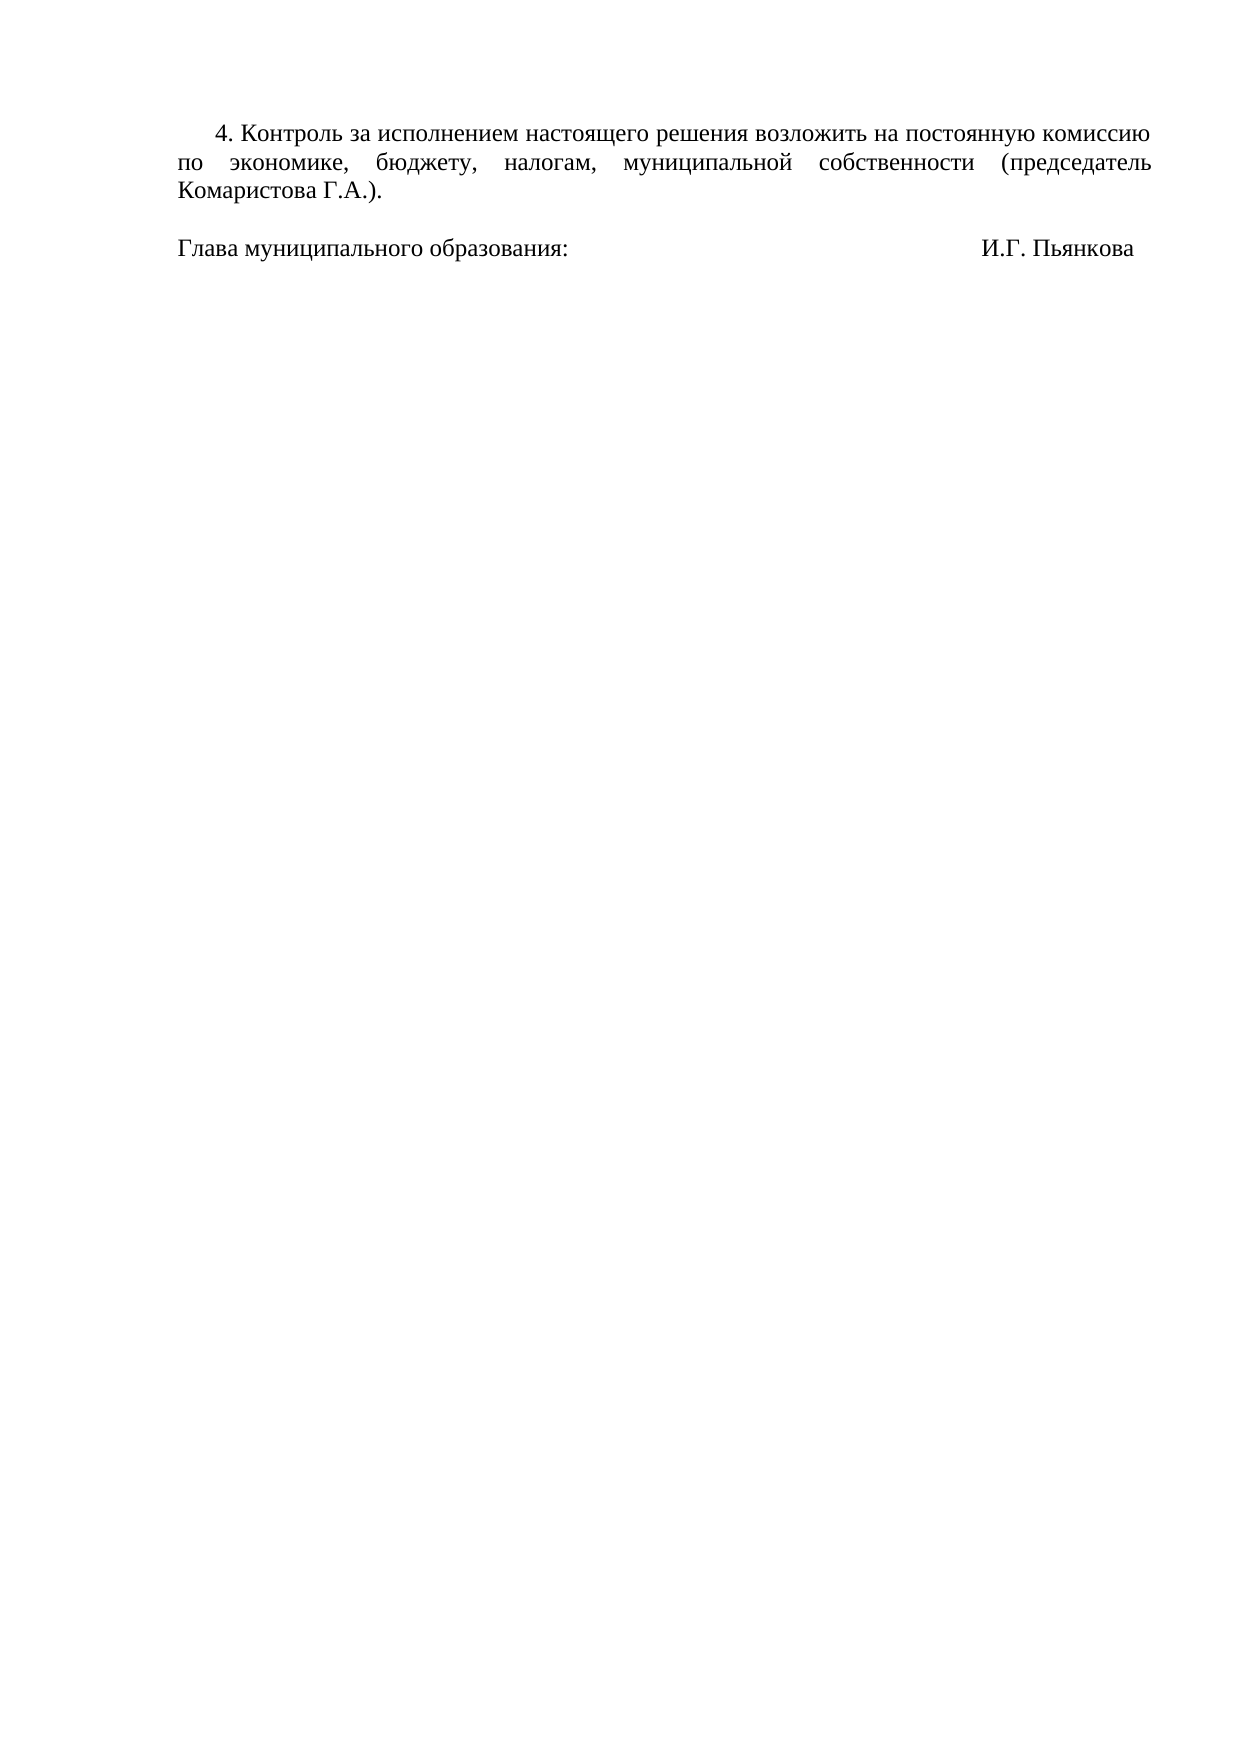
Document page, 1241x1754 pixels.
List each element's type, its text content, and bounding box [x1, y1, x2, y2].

text Глава муниципального образования: И.Г. Пьянкова [177, 233, 1152, 262]
text 4. Контроль за исполнением настоящего решения возложить на постоянную комиссию по экономике, бюджету, налогам, муниципальной собственности (председатель Комаристова Г.А.). [177, 118, 1152, 204]
